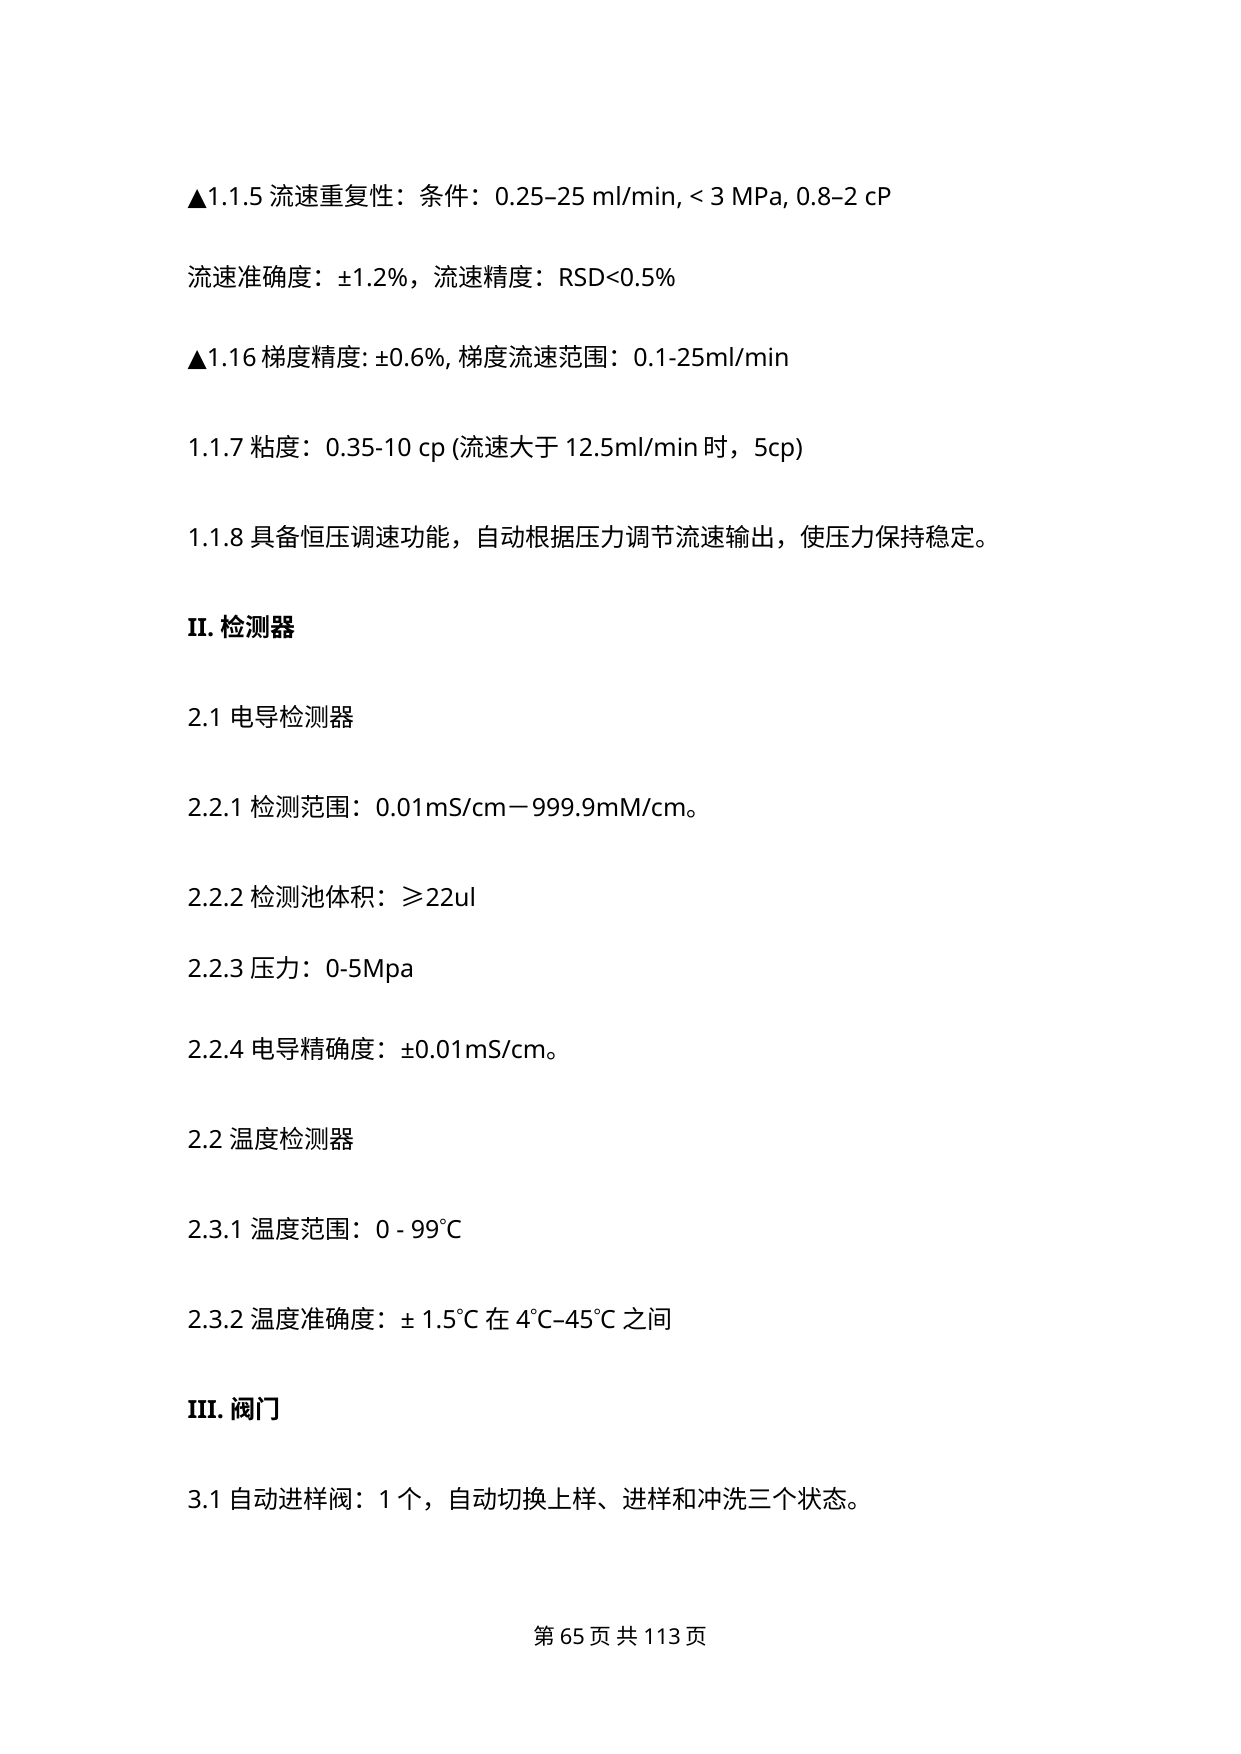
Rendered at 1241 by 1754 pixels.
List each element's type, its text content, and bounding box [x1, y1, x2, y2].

text 2.2.1 检测范围：0.01mS/cm－999.9mM/cm。 [187, 773, 1053, 838]
text III. 阀门 [187, 1375, 1053, 1440]
text ▲1.1.5 流速重复性：条件：0.25–25 ml/min, < 3 MPa, 0.8–2 cP [187, 162, 1053, 227]
text 流速准确度：±1.2%，流速精度：RSD<0.5% [187, 243, 1053, 308]
text 2.1 电导检测器 [187, 683, 1053, 748]
text 2.3.1 温度范围：0 - 99°C [187, 1195, 1053, 1260]
text 2.2.3 压力：0-5Mpa [187, 934, 1053, 999]
text 2.3.2 温度准确度：± 1.5°C 在 4°C–45°C 之间 [187, 1285, 1053, 1350]
text ▲1.16梯度精度: ±0.6%, 梯度流速范围：0.1-25ml/min [187, 323, 1053, 388]
text II. 检测器 [187, 593, 1053, 658]
text 3.1自动进样阀：1个，自动切换上样、进样和冲洗三个状态。 [187, 1465, 1053, 1530]
text 2.2.2 检测池体积：≥22ul [187, 863, 1053, 928]
text 2.2.4 电导精确度：±0.01mS/cm。 [187, 1015, 1053, 1080]
text 1.1.7 粘度：0.35-10 cp (流速大于12.5ml/min时，5cp) [187, 413, 1053, 478]
text 2.2 温度检测器 [187, 1105, 1053, 1170]
text 1.1.8 具备恒压调速功能，自动根据压力调节流速输出，使压力保持稳定。 [187, 503, 1053, 568]
